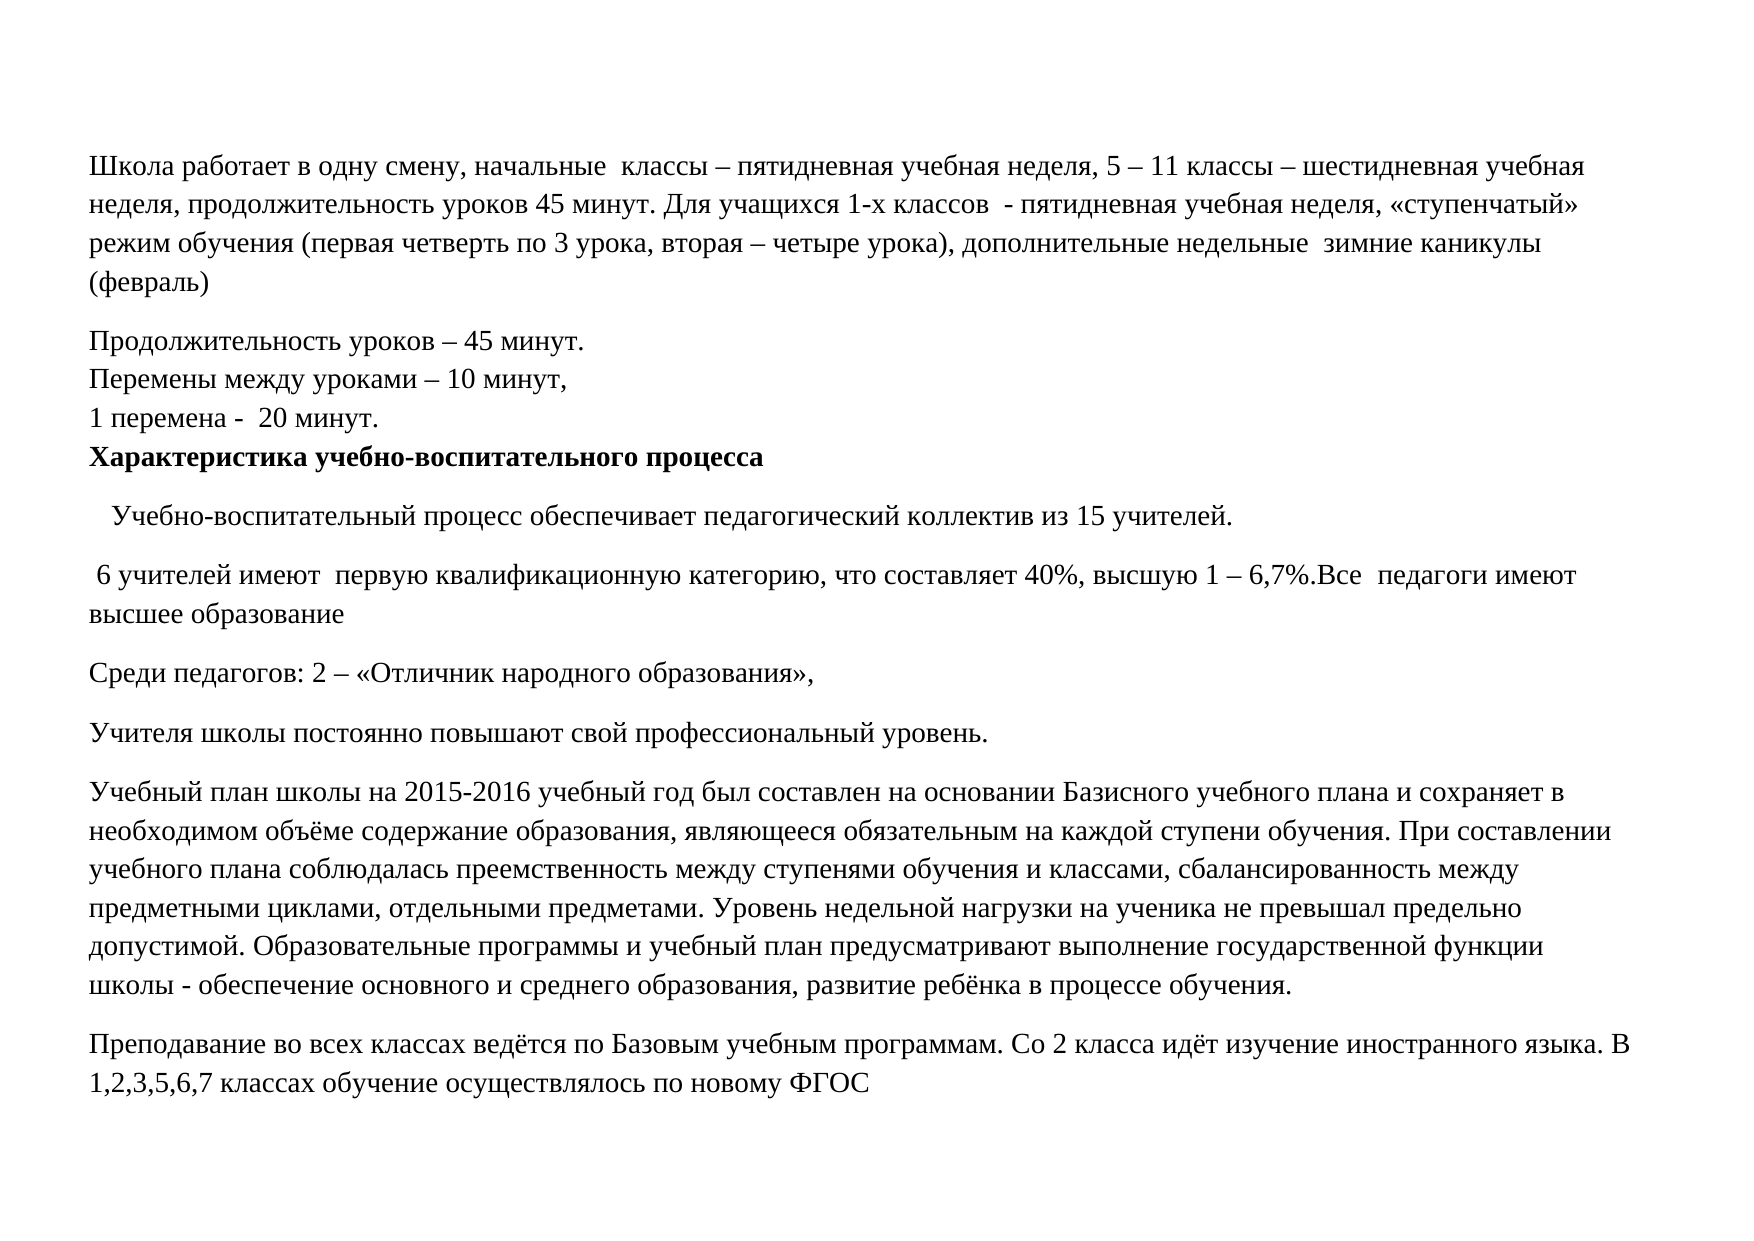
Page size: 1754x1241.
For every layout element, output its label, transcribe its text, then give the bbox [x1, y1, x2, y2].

text Среди педагогов: 2 – «Отличник народного образования», [89, 655, 1636, 689]
text Продолжительность уроков – 45 минут. [89, 323, 1636, 357]
text 1 перемена - 20 минут. [89, 400, 1636, 434]
text Перемены между уроками – 10 минут, [89, 362, 1636, 395]
text Учебный план школы на 2015-2016 учебный год был составлен на основании Базисного учебного плана и сохраняет в необходимом объёме содержание образования, являющееся обязательным на каждой ступени обучения. При составлении учебного плана соблюдалась преемственность между ступенями обучения и классами, сбалансированность между предметными циклами, отдельными предметами. Уровень недельной нагрузки на ученика не превышал предельно допустимой. Образовательные программы и учебный план предусматривают выполнение государственной функции школы - обеспечение основного и среднего образования, развитие ребёнка в процессе обучения. [89, 774, 1636, 1000]
text Преподавание во всех классах ведётся по Базовым учебным программам. Со 2 класса идёт изучение иностранного языка. В 1,2,3,5,6,7 классах обучение осуществлялось по новому ФГОС [89, 1026, 1636, 1098]
text Характеристика учебно-воспитательного процесса [89, 439, 1636, 472]
text 6 учителей имеют первую квалификационную категорию, что составляет 40%, высшую 1 – 6,7%.Все педагоги имеют высшее образование [89, 557, 1636, 629]
text Учебно-воспитательный процесс обеспечивает педагогический коллектив из 15 учителей. [89, 498, 1636, 532]
text Школа работает в одну смену, начальные классы – пятидневная учебная неделя, 5 – 11 классы – шестидневная учебная неделя, продолжительность уроков 45 минут. Для учащихся 1-х классов - пятидневная учебная неделя, «ступенчатый» режим обучения (первая четверть по 3 урока, вторая – четыре урока), дополнительные недельные зимние каникулы (февраль) [89, 148, 1636, 297]
text Учителя школы постоянно повышают свой профессиональный уровень. [89, 715, 1636, 748]
